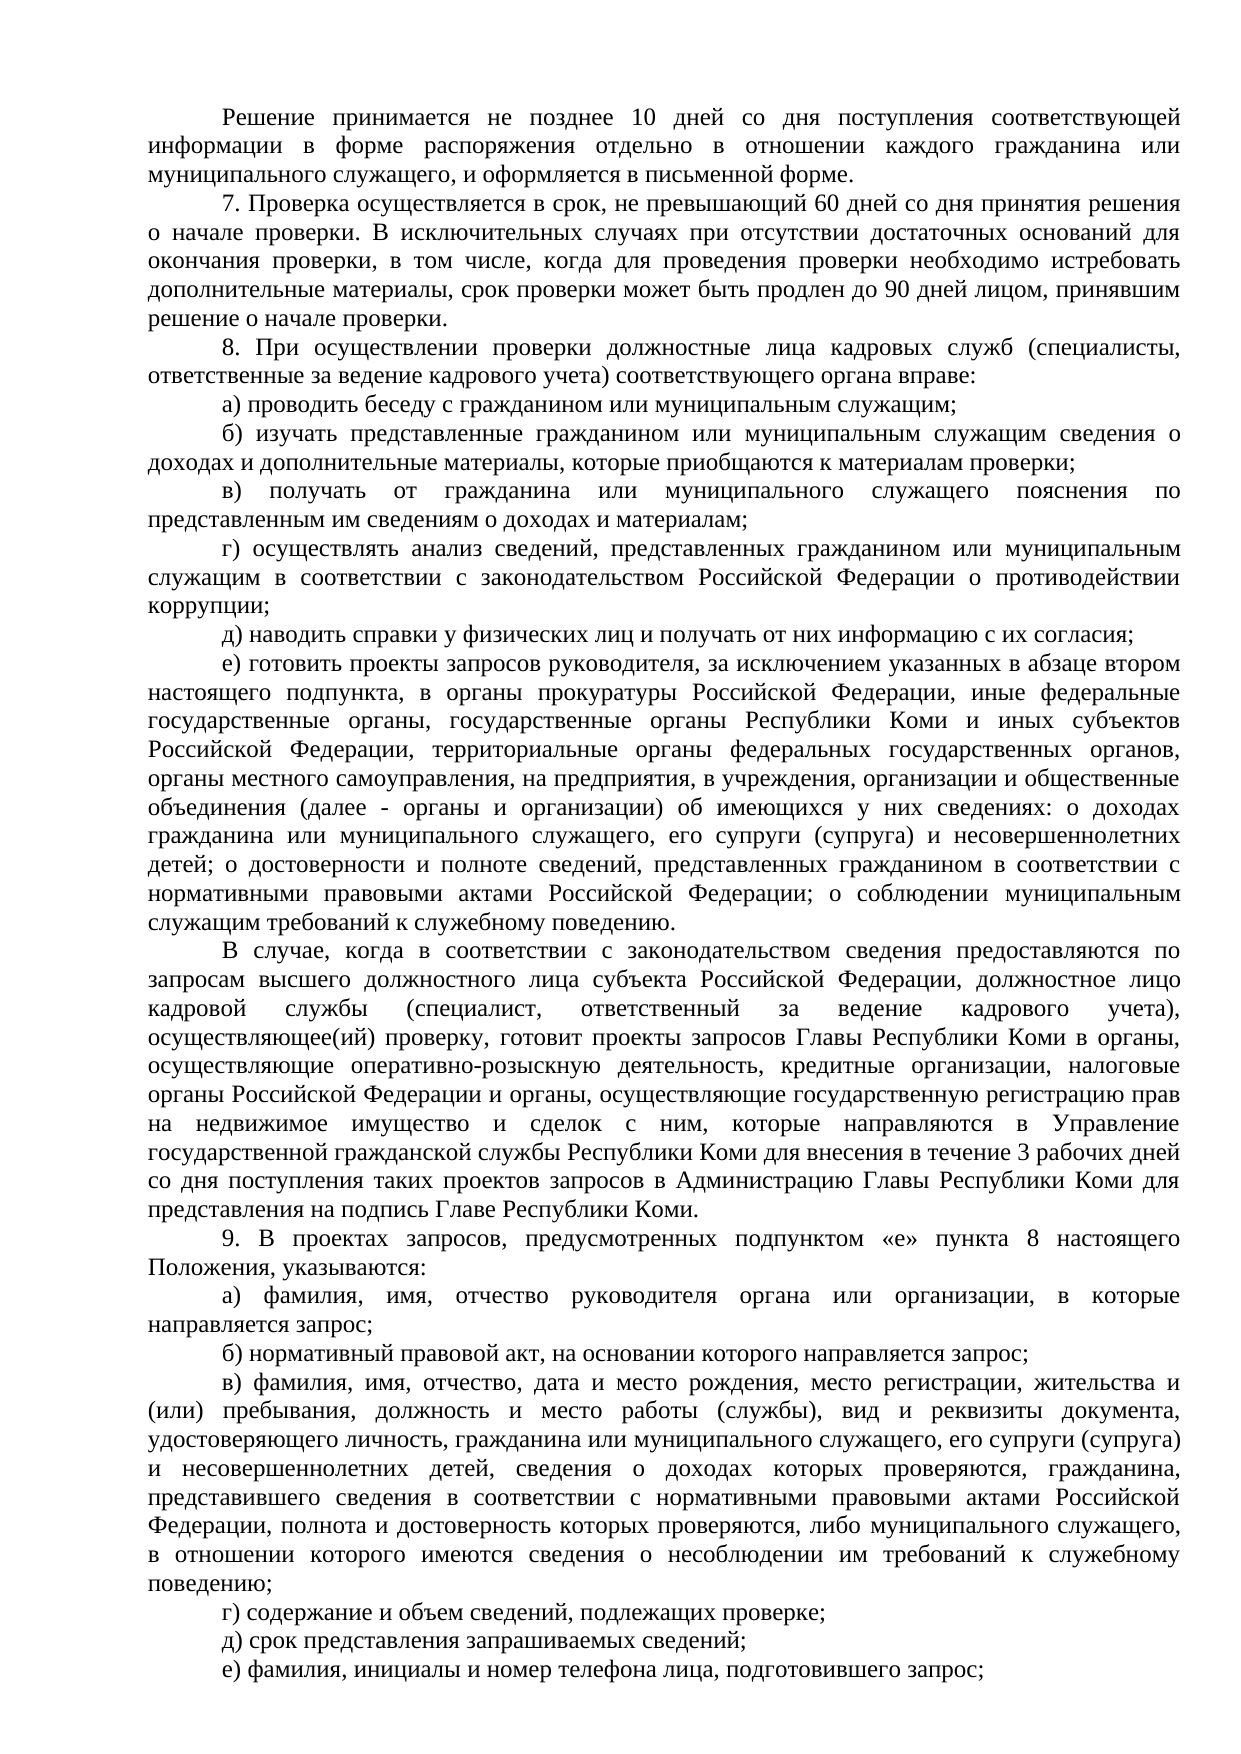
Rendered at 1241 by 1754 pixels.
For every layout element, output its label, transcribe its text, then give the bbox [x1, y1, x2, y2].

text 7. Проверка осуществляется в срок, не превышающий 60 дней со дня принятия решения о начале проверки. В исключительных случаях при отсутствии достаточных оснований для окончания проверки, в том числе, когда для проведения проверки необходимо истребовать дополнительные материалы, срок проверки может быть продлен до 90 дней лицом, принявшим решение о начале проверки. [148, 188, 1181, 332]
text Решение принимается не позднее 10 дней со дня поступления соответствующей информации в форме распоряжения отдельно в отношении каждого гражданина или муниципального служащего, и оформляется в письменной форме. [148, 102, 1181, 188]
text 8. При осуществлении проверки должностные лица кадровых служб (специалисты, ответственные за ведение кадрового учета) соответствующего органа вправе: [148, 332, 1181, 389]
text г) содержание и объем сведений, подлежащих проверке; [148, 1597, 1181, 1626]
text б) изучать представленные гражданином или муниципальным служащим сведения о доходах и дополнительные материалы, которые приобщаются к материалам проверки; [148, 418, 1181, 476]
text в) фамилия, имя, отчество, дата и место рождения, место регистрации, жительства и (или) пребывания, должность и место работы (службы), вид и реквизиты документа, удостоверяющего личность, гражданина или муниципального служащего, его супруги (супруга) и несовершеннолетних детей, сведения о доходах которых проверяются, гражданина, представившего сведения в соответствии с нормативными правовыми актами Российской Федерации, полнота и достоверность которых проверяются, либо муниципального служащего, в отношении которого имеются сведения о несоблюдении им требований к служебному поведению; [148, 1367, 1181, 1597]
text е) фамилия, инициалы и номер телефона лица, подготовившего запрос; [148, 1654, 1181, 1683]
text г) осуществлять анализ сведений, представленных гражданином или муниципальным служащим в соответствии с законодательством Российской Федерации о противодействии коррупции; [148, 533, 1181, 619]
text д) наводить справки у физических лиц и получать от них информацию с их согласия; [148, 619, 1181, 648]
text а) фамилия, имя, отчество руководителя органа или организации, в которые направляется запрос; [148, 1281, 1181, 1338]
text В случае, когда в соответствии с законодательством сведения предоставляются по запросам высшего должностного лица субъекта Российской Федерации, должностное лицо кадровой службы (специалист, ответственный за ведение кадрового учета), осуществляющее(ий) проверку, готовит проекты запросов Главы Республики Коми в органы, осуществляющие оперативно-розыскную деятельность, кредитные организации, налоговые органы Российской Федерации и органы, осуществляющие государственную регистрацию прав на недвижимое имущество и сделок с ним, которые направляются в Управление государственной гражданской службы Республики Коми для внесения в течение 3 рабочих дней со дня поступления таких проектов запросов в Администрацию Главы Республики Коми для представления на подпись Главе Республики Коми. [148, 936, 1181, 1223]
text д) срок представления запрашиваемых сведений; [148, 1626, 1181, 1654]
text 9. В проектах запросов, предусмотренных подпунктом «е» пункта 8 настоящего Положения, указываются: [148, 1223, 1181, 1281]
text в) получать от гражданина или муниципального служащего пояснения по представленным им сведениям о доходах и материалам; [148, 476, 1181, 533]
text е) готовить проекты запросов руководителя, за исключением указанных в абзаце втором настоящего подпункта, в органы прокуратуры Российской Федерации, иные федеральные государственные органы, государственные органы Республики Коми и иных субъектов Российской Федерации, территориальные органы федеральных государственных органов, органы местного самоуправления, на предприятия, в учреждения, организации и общественные объединения (далее - органы и организации) об имеющихся у них сведениях: о доходах гражданина или муниципального служащего, его супруги (супруга) и несовершеннолетних детей; о достоверности и полноте сведений, представленных гражданином в соответствии с нормативными правовыми актами Российской Федерации; о соблюдении муниципальным служащим требований к служебному поведению. [148, 648, 1181, 936]
text а) проводить беседу с гражданином или муниципальным служащим; [148, 389, 1181, 418]
text б) нормативный правовой акт, на основании которого направляется запрос; [148, 1338, 1181, 1367]
